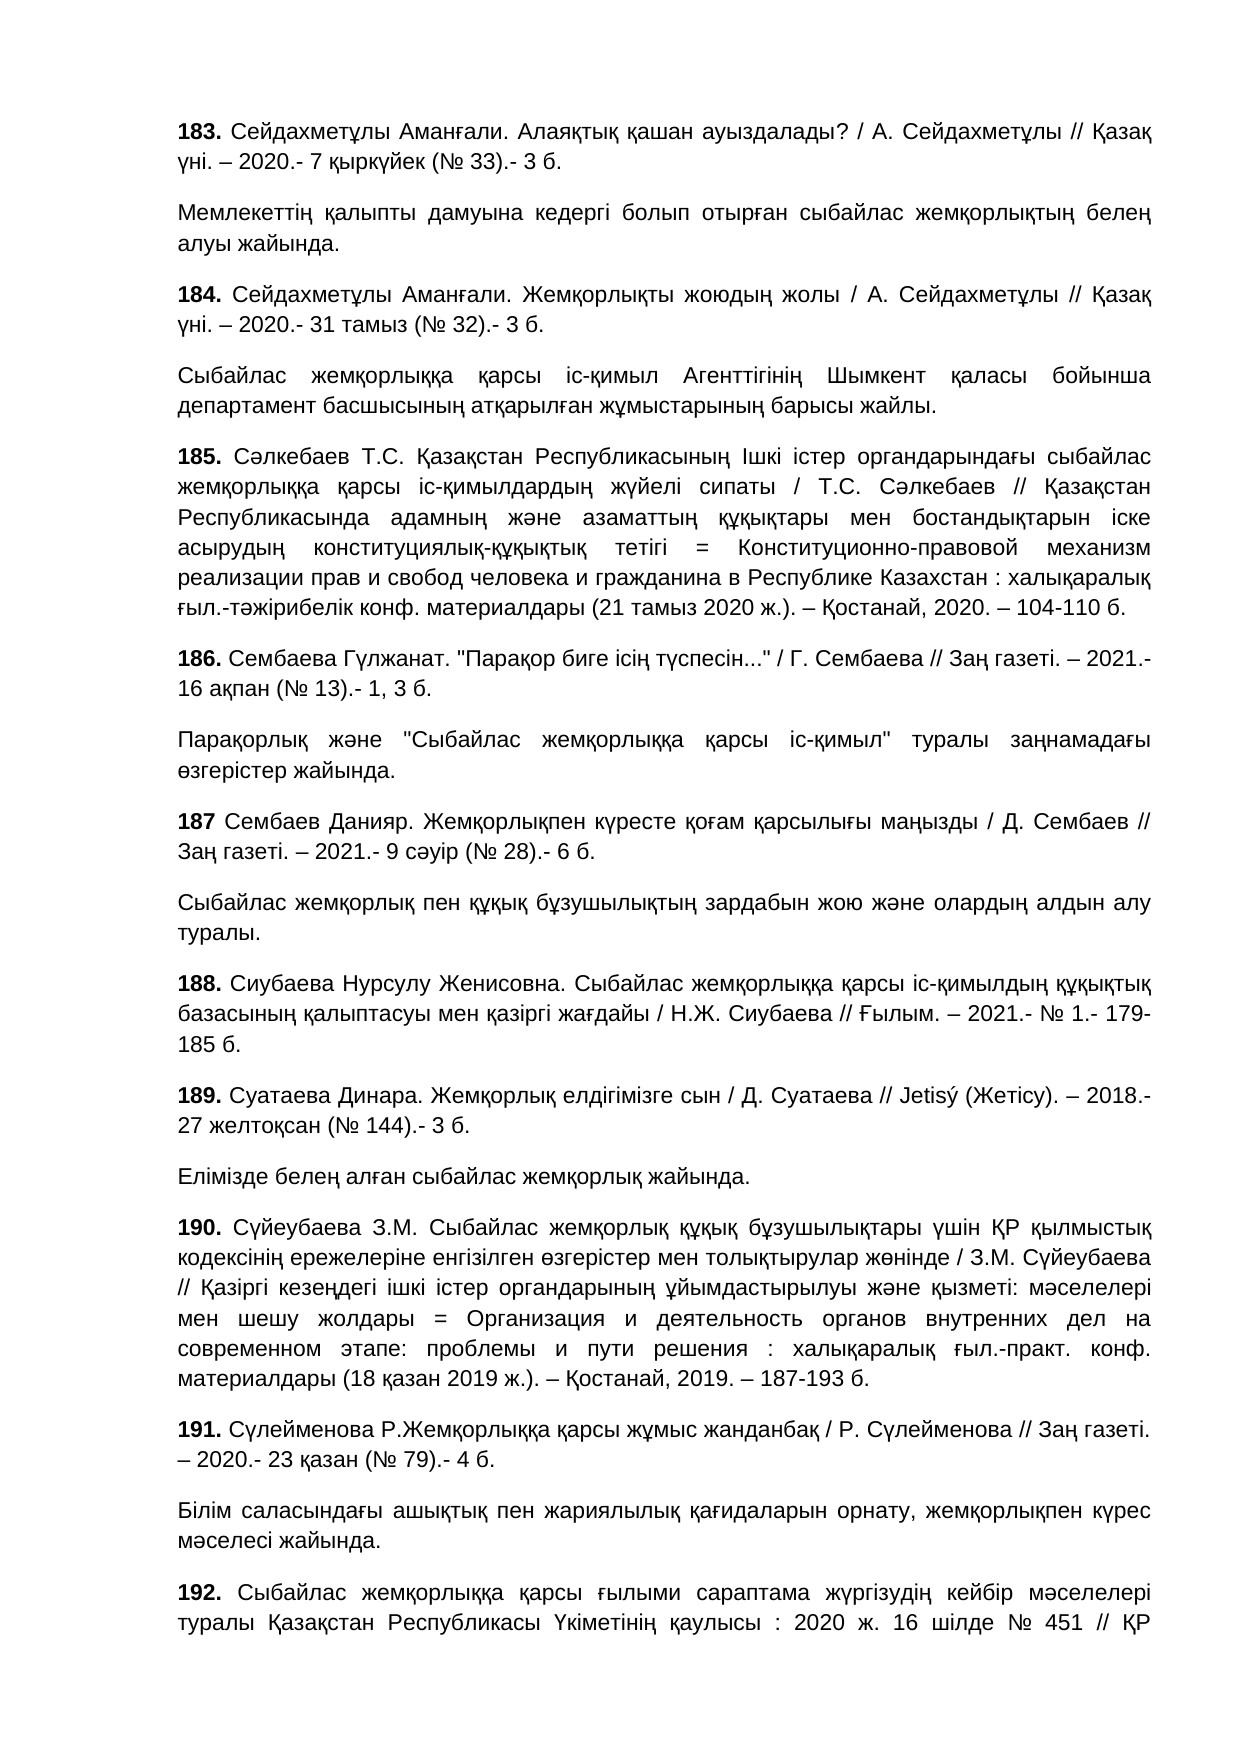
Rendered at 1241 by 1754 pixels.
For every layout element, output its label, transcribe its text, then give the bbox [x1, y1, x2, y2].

text Сыбайлас жемқорлыққа қарсы іс-қимыл Агенттігінің Шымкент қаласы бойынша департамент басшысының атқарылған жұмыстарының барысы жайлы. [177, 362, 1152, 418]
text Мемлекеттің қалыпты дамуына кедергі болып отырған сыбайлас жемқорлықтың белең алуы жайында. [177, 199, 1152, 256]
text 187 Сембаев Данияр. Жемқорлықпен күресте қоғам қарсылығы маңызды / Д. Сембаев // Заң газеті. – 2021.- 9 сәуір (№ 28).- 6 б. [177, 808, 1152, 864]
text 186. Сембаева Гүлжанат. "Парақор биге ісің түспесін..." / Г. Сембаева // Заң газеті. – 2021.- 16 ақпан (№ 13).- 1, 3 б. [177, 645, 1152, 702]
text 189. Суатаева Динара. Жемқорлық елдігімізге сын / Д. Суатаева // Jetisý (Жетісу). – 2018.- 27 желтоқсан (№ 144).- 3 б. [177, 1082, 1152, 1138]
text Парақорлық және "Сыбайлас жемқорлыққа қарсы іс-қимыл" туралы заңнамадағы өзгерістер жайында. [177, 726, 1152, 783]
text 190. Сүйеубаева З.М. Сыбайлас жемқорлық құқық бұзушылықтары үшін ҚР қылмыстық кодексінің ережелеріне енгізілген өзгерістер мен толықтырулар жөнінде / З.М. Сүйеубаева // Қазіргі кезеңдегі ішкі істер органдарының ұйымдастырылуы және қызметі: мәселелері мен шешу жолдары = Организация и деятельность органов внутренних дел на современном этапе: проблемы и пути решения : халықаралық ғыл.-практ. конф. материалдары (18 қазан 2019 ж.). – Қостанай, 2019. – 187-193 б. [177, 1214, 1152, 1391]
text Сыбайлас жемқорлық пен құқық бұзушылықтың зардабын жою және олардың алдын алу туралы. [177, 889, 1152, 946]
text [177, 1578, 1152, 1635]
text 184. Сейдахметұлы Аманғали. Жемқорлықты жоюдың жолы / А. Сейдахметұлы // Қазақ үні. – 2020.- 31 тамыз (№ 32).- 3 б. [177, 281, 1152, 337]
text 185. Сәлкебаев Т.С. Қазақстан Республикасының Ішкі істер органдарындағы сыбайлас жемқорлыққа қарсы іс-қимылдардың жүйелі сипаты / Т.С. Сәлкебаев // Қазақстан Республикасында адамның және азаматтың құқықтары мен бостандықтарын іске асырудың конституциялық-құқықтық тетігі = Конституционно-правовой механизм реализации прав и свобод человека и гражданина в Республике Казахстан : халықаралық ғыл.-тәжірибелік конф. материалдары (21 тамыз 2020 ж.). – Қостанай, 2020. – 104-110 б. [177, 443, 1152, 621]
text 188. Сиубаева Нурсулу Женисовна. Сыбайлас жемқорлыққа қарсы іс-қимылдың құқықтық базасының қалыптасуы мен қазіргі жағдайы / Н.Ж. Сиубаева // Ғылым. – 2021.- № 1.- 179-185 б. [177, 970, 1152, 1057]
text 183. Сейдахметұлы Аманғали. Алаяқтық қашан ауыздалады? / А. Сейдахметұлы // Қазақ үні. – 2020.- 7 қыркүйек (№ 33).- 3 б. [177, 118, 1152, 175]
text 191. Сүлейменова Р.Жемқорлыққа қарсы жұмыс жанданбақ / Р. Сүлейменова // Заң газеті. – 2020.- 23 қазан (№ 79).- 4 б. [177, 1416, 1152, 1473]
text Елімізде белең алған сыбайлас жемқорлық жайында. [177, 1163, 1152, 1189]
text Білім саласындағы ашықтық пен жариялылық қағидаларын орнату, жемқорлықпен күрес мәселесі жайында. [177, 1497, 1152, 1554]
